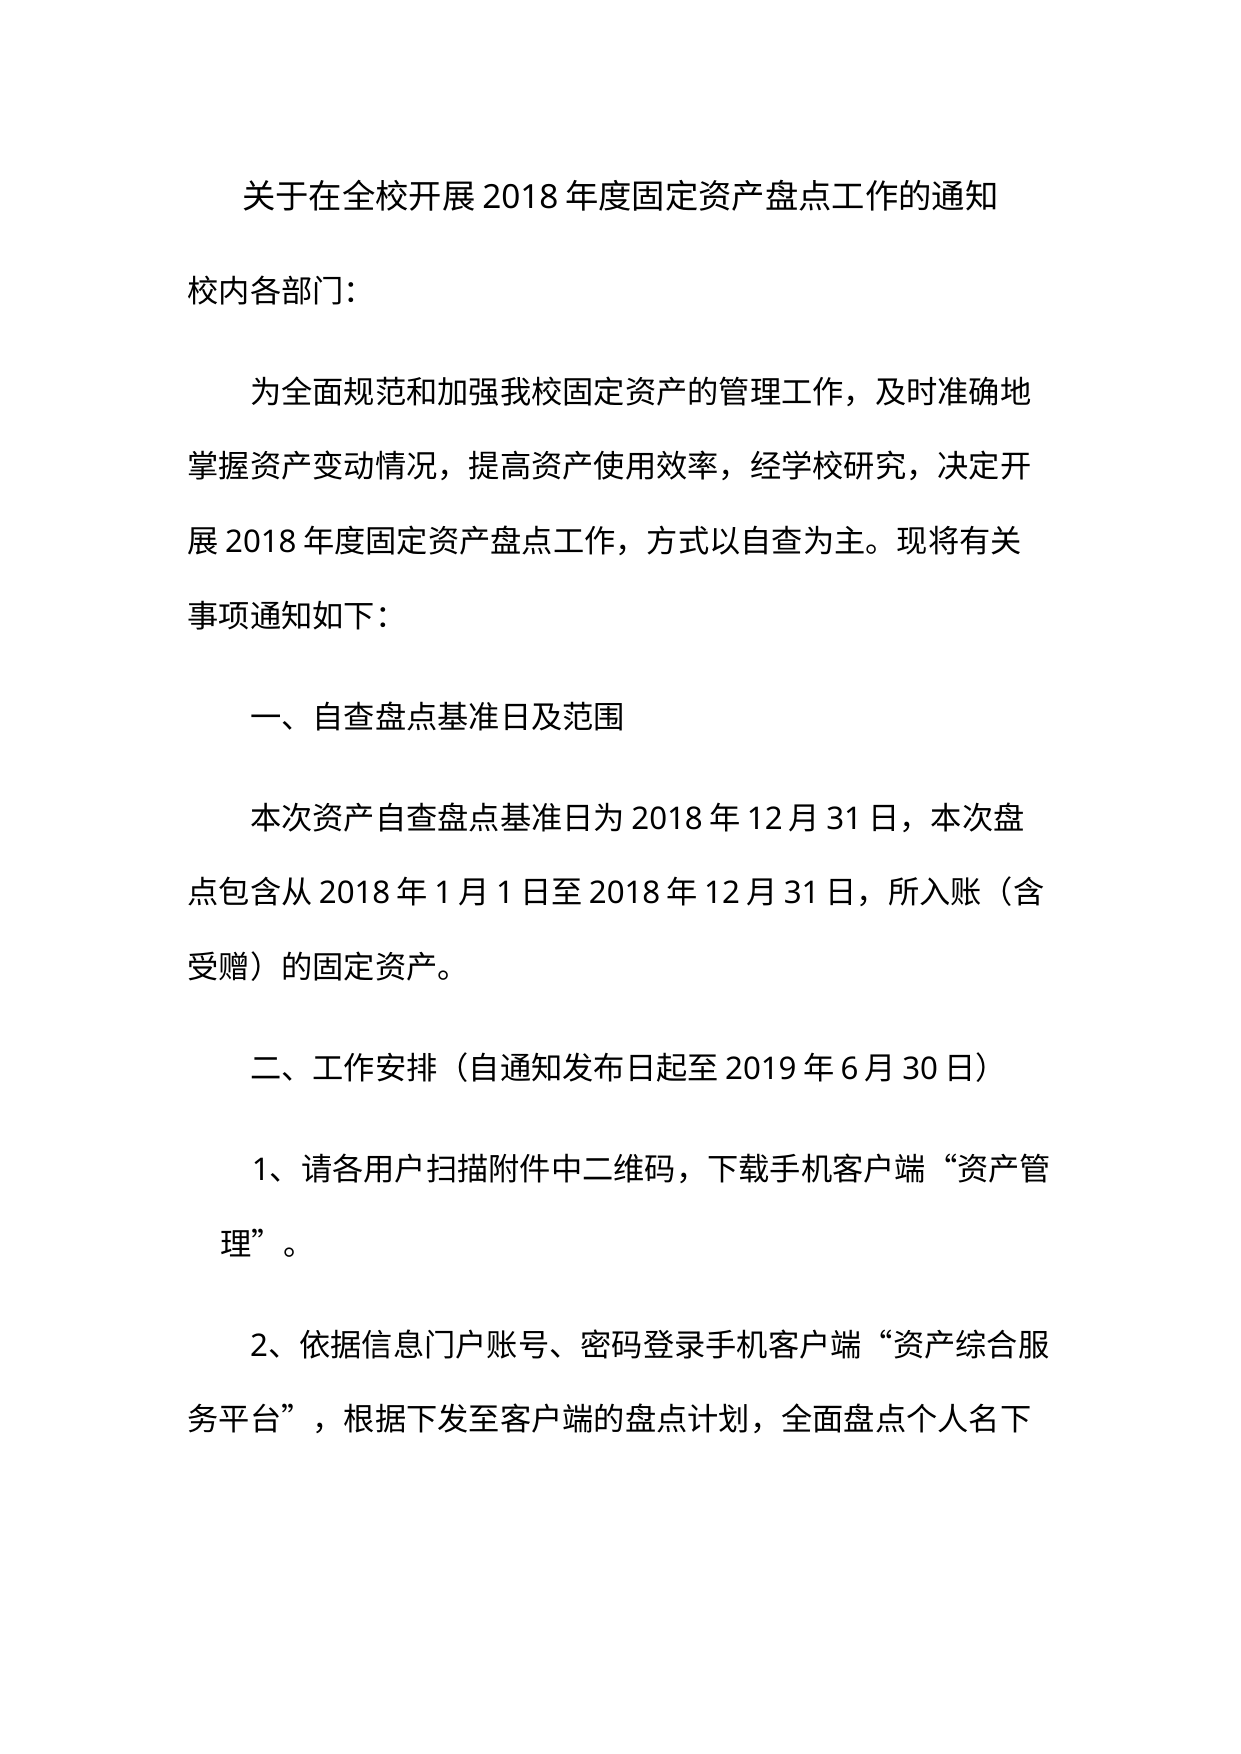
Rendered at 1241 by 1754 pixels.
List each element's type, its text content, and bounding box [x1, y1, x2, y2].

text 二、工作安排（自通知发布日起至2019年6月30日） [250, 1033, 1053, 1098]
text 一、自查盘点基准日及范围 [250, 682, 1053, 747]
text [187, 1310, 1053, 1449]
text 关于在全校开展2018年度固定资产盘点工作的通知 [187, 162, 1053, 227]
text 为全面规范和加强我校固定资产的管理工作，及时准确地掌握资产变动情况，提高资产使用效率，经学校研究，决定开展2018年度固定资产盘点工作，方式以自查为主。现将有关事项通知如下： [187, 357, 1053, 646]
text 本次资产自查盘点基准日为2018年12月31日，本次盘点包含从2018年1月1日至2018年12月31日，所入账（含受赠）的固定资产。 [187, 783, 1053, 997]
text 校内各部门： [187, 256, 1053, 321]
text 1、请各用户扫描附件中二维码，下载手机客户端“资产管理”。 [220, 1134, 1053, 1274]
